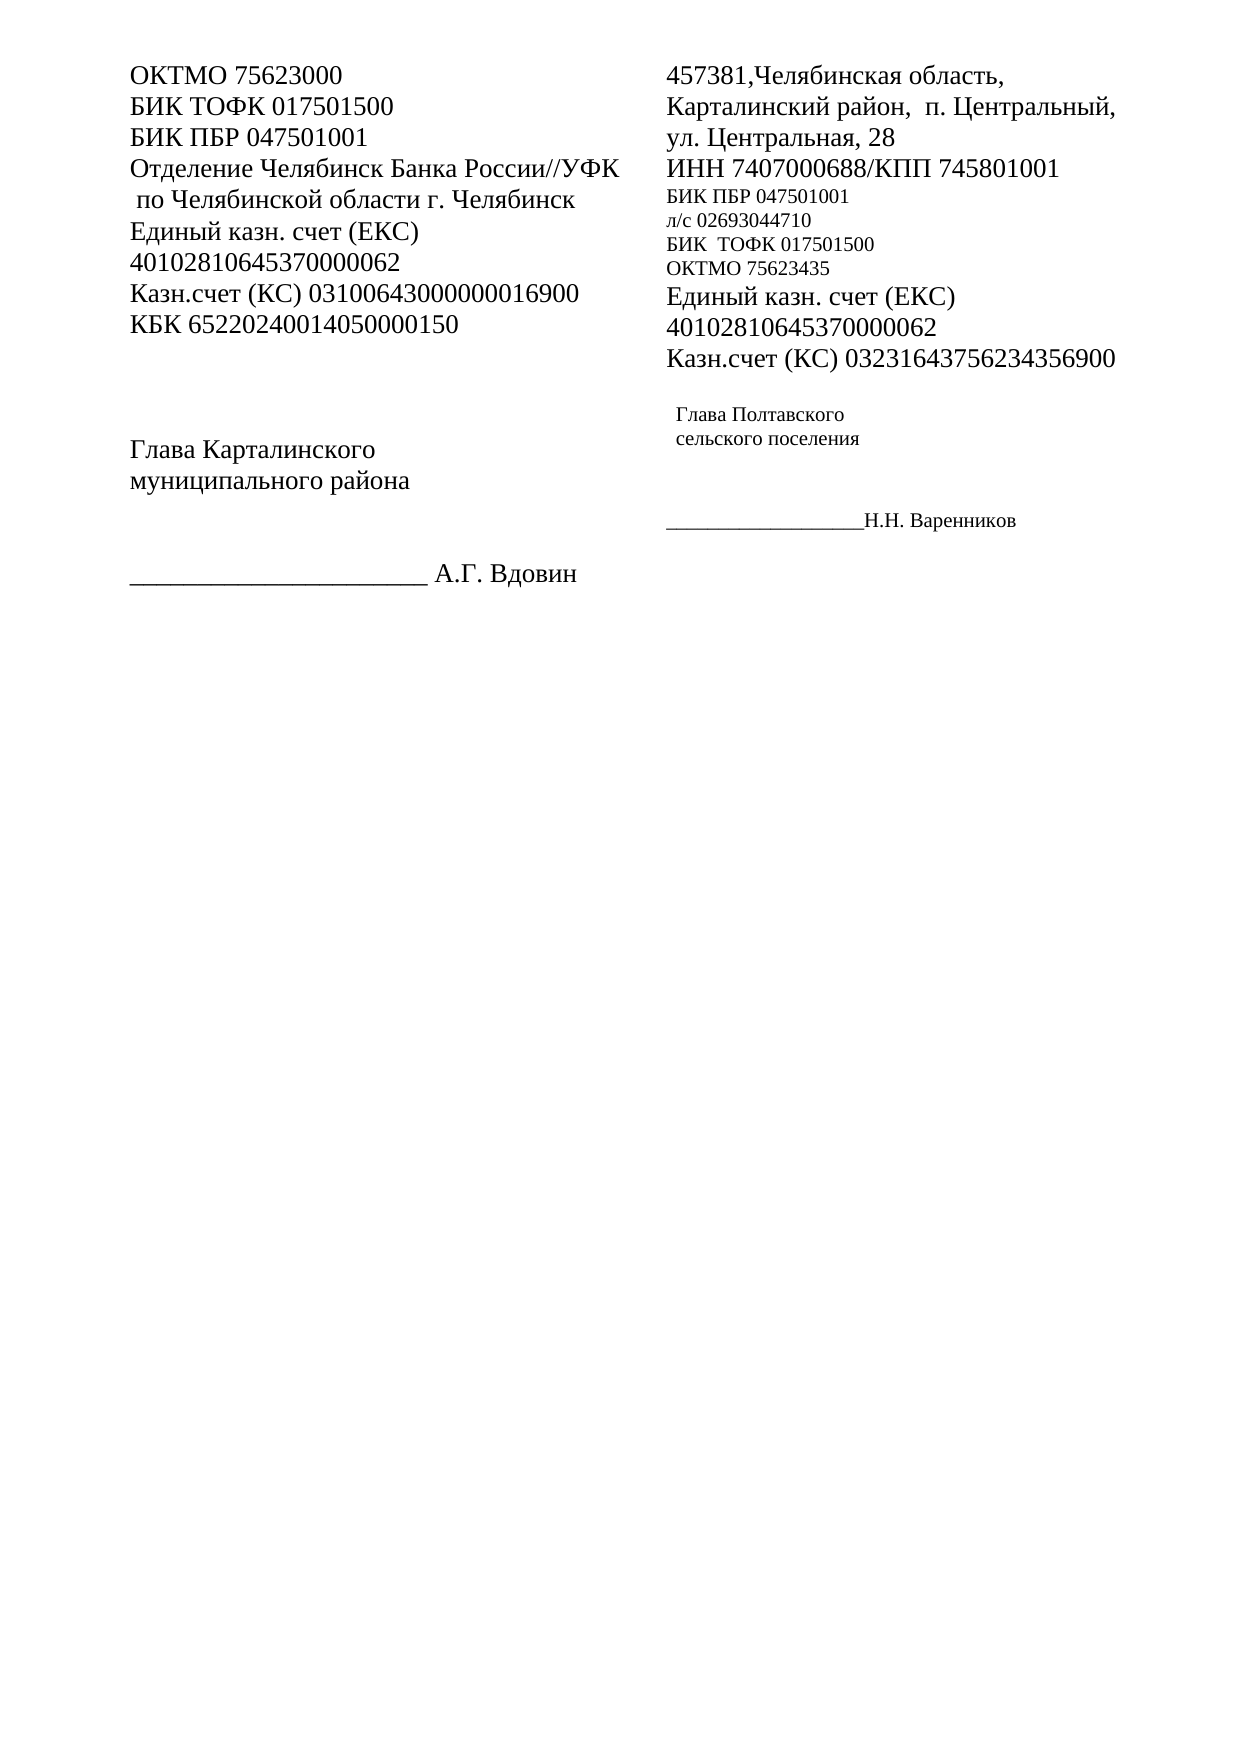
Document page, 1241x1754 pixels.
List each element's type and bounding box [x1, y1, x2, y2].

table_header [107, 59, 664, 713]
table_header [664, 59, 1152, 713]
